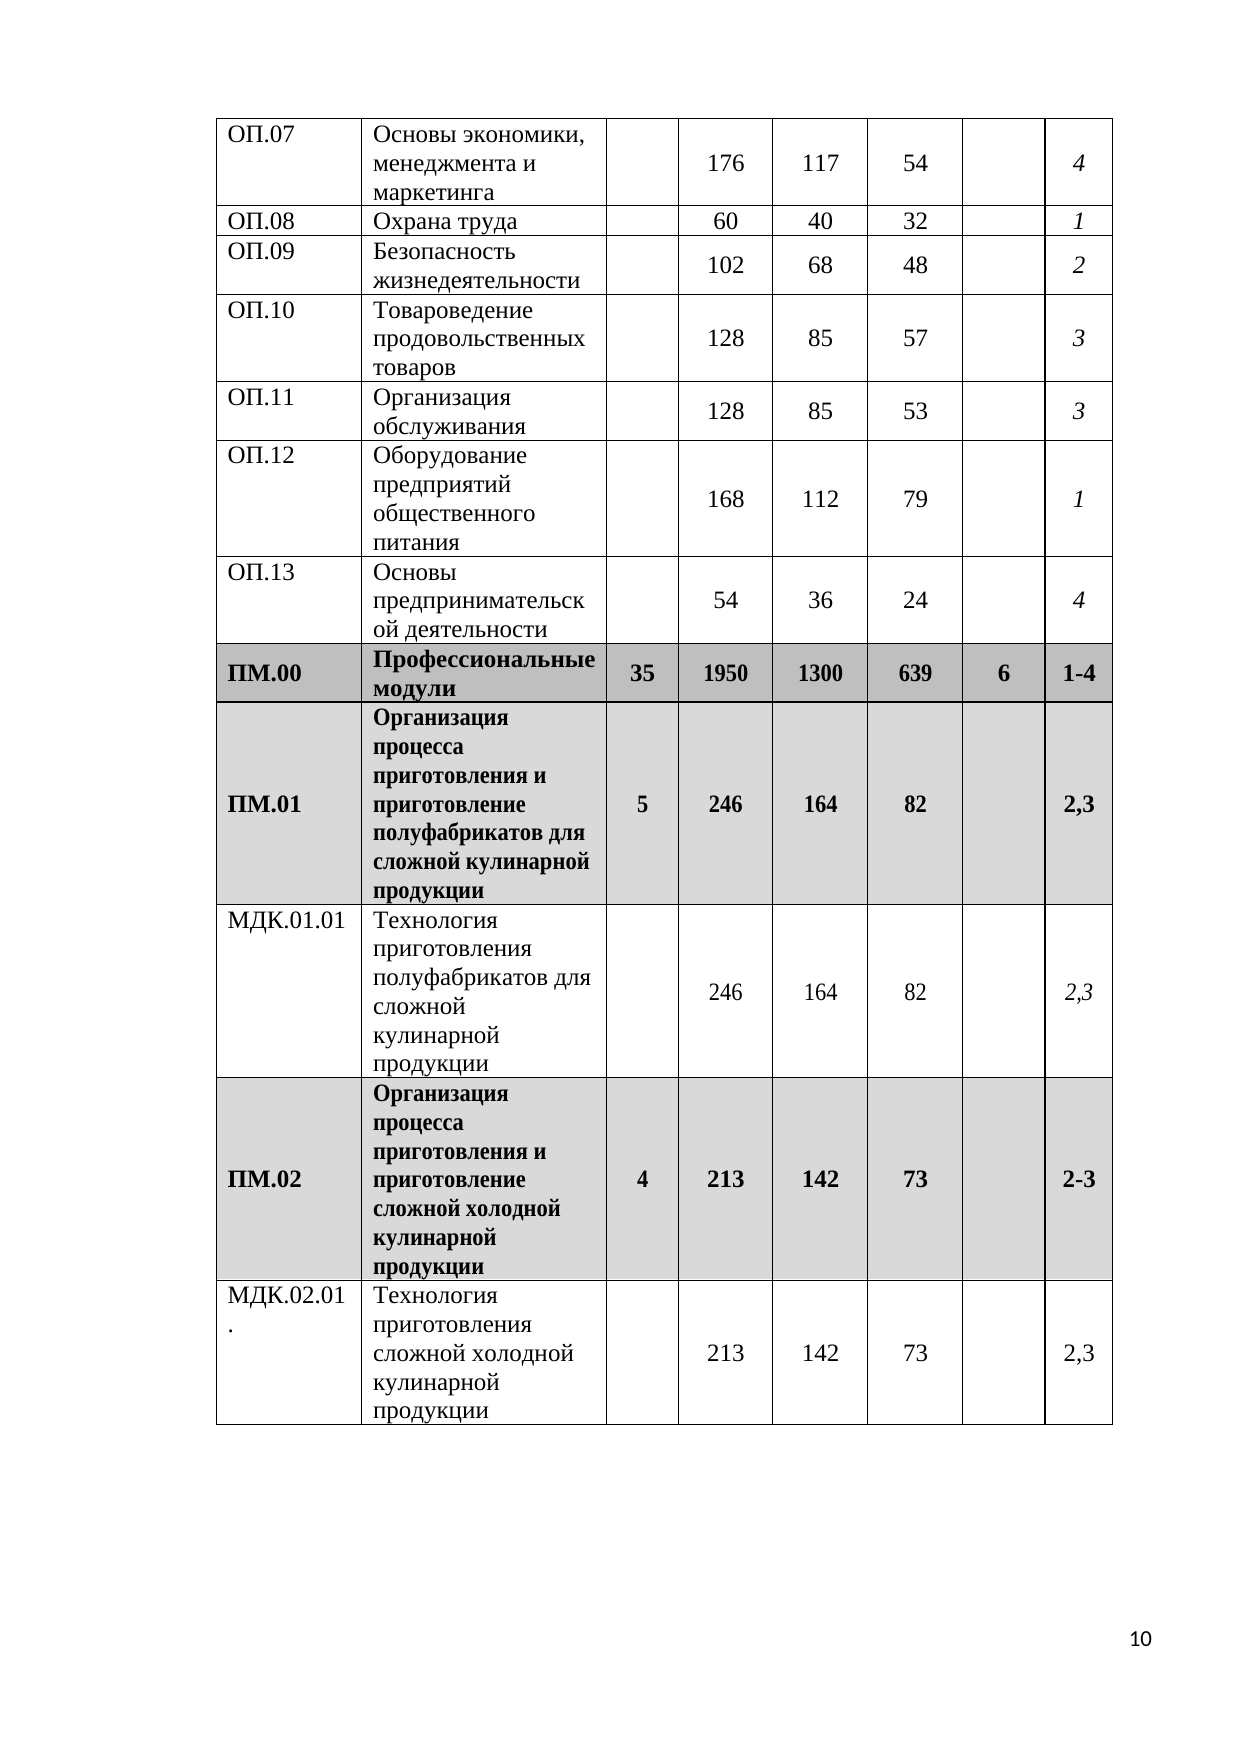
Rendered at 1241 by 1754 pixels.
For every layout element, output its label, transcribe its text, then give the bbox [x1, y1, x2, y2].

table_cell 53 [868, 382, 962, 439]
table_cell 128 [679, 382, 772, 439]
table_cell ОП.09 [217, 236, 361, 294]
table_cell 2,3 [1046, 1281, 1112, 1424]
table_cell 128 [679, 295, 772, 381]
table_cell 112 [773, 441, 867, 556]
table_cell Организация процесса приготовления и приготовление полуфабрикатов для сложной кулинарной продукции [362, 703, 606, 904]
table_cell 5 [607, 703, 678, 904]
table_cell 35 [607, 644, 678, 701]
table_cell ОП.13 [217, 557, 361, 643]
table_cell 639 [868, 644, 962, 701]
table_cell ОП.12 [217, 441, 361, 556]
table_cell 117 [773, 119, 867, 205]
table_cell ПМ.02 [217, 1078, 361, 1279]
table_cell ОП.11 [217, 382, 361, 439]
table_cell 73 [868, 1078, 962, 1279]
table_cell 213 [679, 1078, 772, 1279]
table_cell 24 [868, 557, 962, 643]
table_cell 82 [868, 905, 962, 1077]
table_cell Профессиональные модули [362, 644, 606, 701]
table_cell [963, 382, 1044, 439]
table_cell [963, 1078, 1044, 1279]
table_cell 60 [679, 206, 772, 235]
table_cell 142 [773, 1281, 867, 1424]
table_cell 142 [773, 1078, 867, 1279]
table_cell 246 [679, 905, 772, 1077]
table_cell 4 [1046, 557, 1112, 643]
table_cell 246 [679, 703, 772, 904]
table_cell 32 [868, 206, 962, 235]
table_cell 164 [773, 703, 867, 904]
table_cell 168 [679, 441, 772, 556]
table_cell [963, 703, 1044, 904]
table_cell 6 [963, 644, 1044, 701]
table_cell 176 [679, 119, 772, 205]
table_cell Товароведение продовольственных товаров [362, 295, 606, 381]
table_cell 57 [868, 295, 962, 381]
table_cell [963, 295, 1044, 381]
table_cell МДК.02.01. [217, 1281, 361, 1424]
table_cell Оборудование предприятий общественного питания [362, 441, 606, 556]
table_cell 1-4 [1046, 644, 1112, 701]
table_cell [963, 1281, 1044, 1424]
table_cell 2 [1046, 236, 1112, 294]
table_cell 36 [773, 557, 867, 643]
table_cell 3 [1046, 295, 1112, 381]
table_cell [607, 119, 678, 205]
table_cell 79 [868, 441, 962, 556]
table_cell 68 [773, 236, 867, 294]
table_cell 102 [679, 236, 772, 294]
table_cell [607, 206, 678, 235]
table_cell 4 [607, 1078, 678, 1279]
table_cell Организация обслуживания [362, 382, 606, 439]
table_cell [607, 1281, 678, 1424]
table_cell МДК.01.01 [217, 905, 361, 1077]
table_cell 2-3 [1046, 1078, 1112, 1279]
table_cell Охрана труда [362, 206, 606, 235]
table_cell [607, 236, 678, 294]
table_cell ОП.08 [217, 206, 361, 235]
table_cell 48 [868, 236, 962, 294]
table_cell 40 [773, 206, 867, 235]
table_cell [963, 236, 1044, 294]
table_cell ПМ.01 [217, 703, 361, 904]
table_cell 1 [1046, 441, 1112, 556]
table_cell ПМ.00 [217, 644, 361, 701]
table_cell 164 [773, 905, 867, 1077]
table_cell [607, 905, 678, 1077]
table_cell 85 [773, 295, 867, 381]
table_cell 85 [773, 382, 867, 439]
table_cell [963, 905, 1044, 1077]
table_cell [963, 441, 1044, 556]
table_cell 1300 [773, 644, 867, 701]
table_cell 213 [679, 1281, 772, 1424]
table_cell 82 [868, 703, 962, 904]
table_cell Безопасность жизнедеятельности [362, 236, 606, 294]
table_cell 2,3 [1046, 905, 1112, 1077]
table_cell [963, 557, 1044, 643]
table_cell [963, 206, 1044, 235]
table_cell ОП.10 [217, 295, 361, 381]
table_cell Технология приготовления полуфабрикатов для сложной кулинарной продукции [362, 905, 606, 1077]
table_cell [607, 295, 678, 381]
table_cell [607, 557, 678, 643]
table_cell 73 [868, 1281, 962, 1424]
table_cell Технология приготовления сложной холодной кулинарной продукции [362, 1281, 606, 1424]
table_cell Основы предпринимательской деятельности [362, 557, 606, 643]
table_cell Организация процесса приготовления и приготовление сложной холодной кулинарной продукции [362, 1078, 606, 1279]
table_cell 1 [1046, 206, 1112, 235]
table_cell 3 [1046, 382, 1112, 439]
table_cell [607, 382, 678, 439]
table_cell [607, 441, 678, 556]
table_cell 1950 [679, 644, 772, 701]
table_cell 54 [679, 557, 772, 643]
table_cell 4 [1046, 119, 1112, 205]
table_cell ОП.07 [217, 119, 361, 205]
table_cell [963, 119, 1044, 205]
table_cell Основы экономики, менеджмента и маркетинга [362, 119, 606, 205]
table_cell 54 [868, 119, 962, 205]
table_cell 2,3 [1046, 703, 1112, 904]
